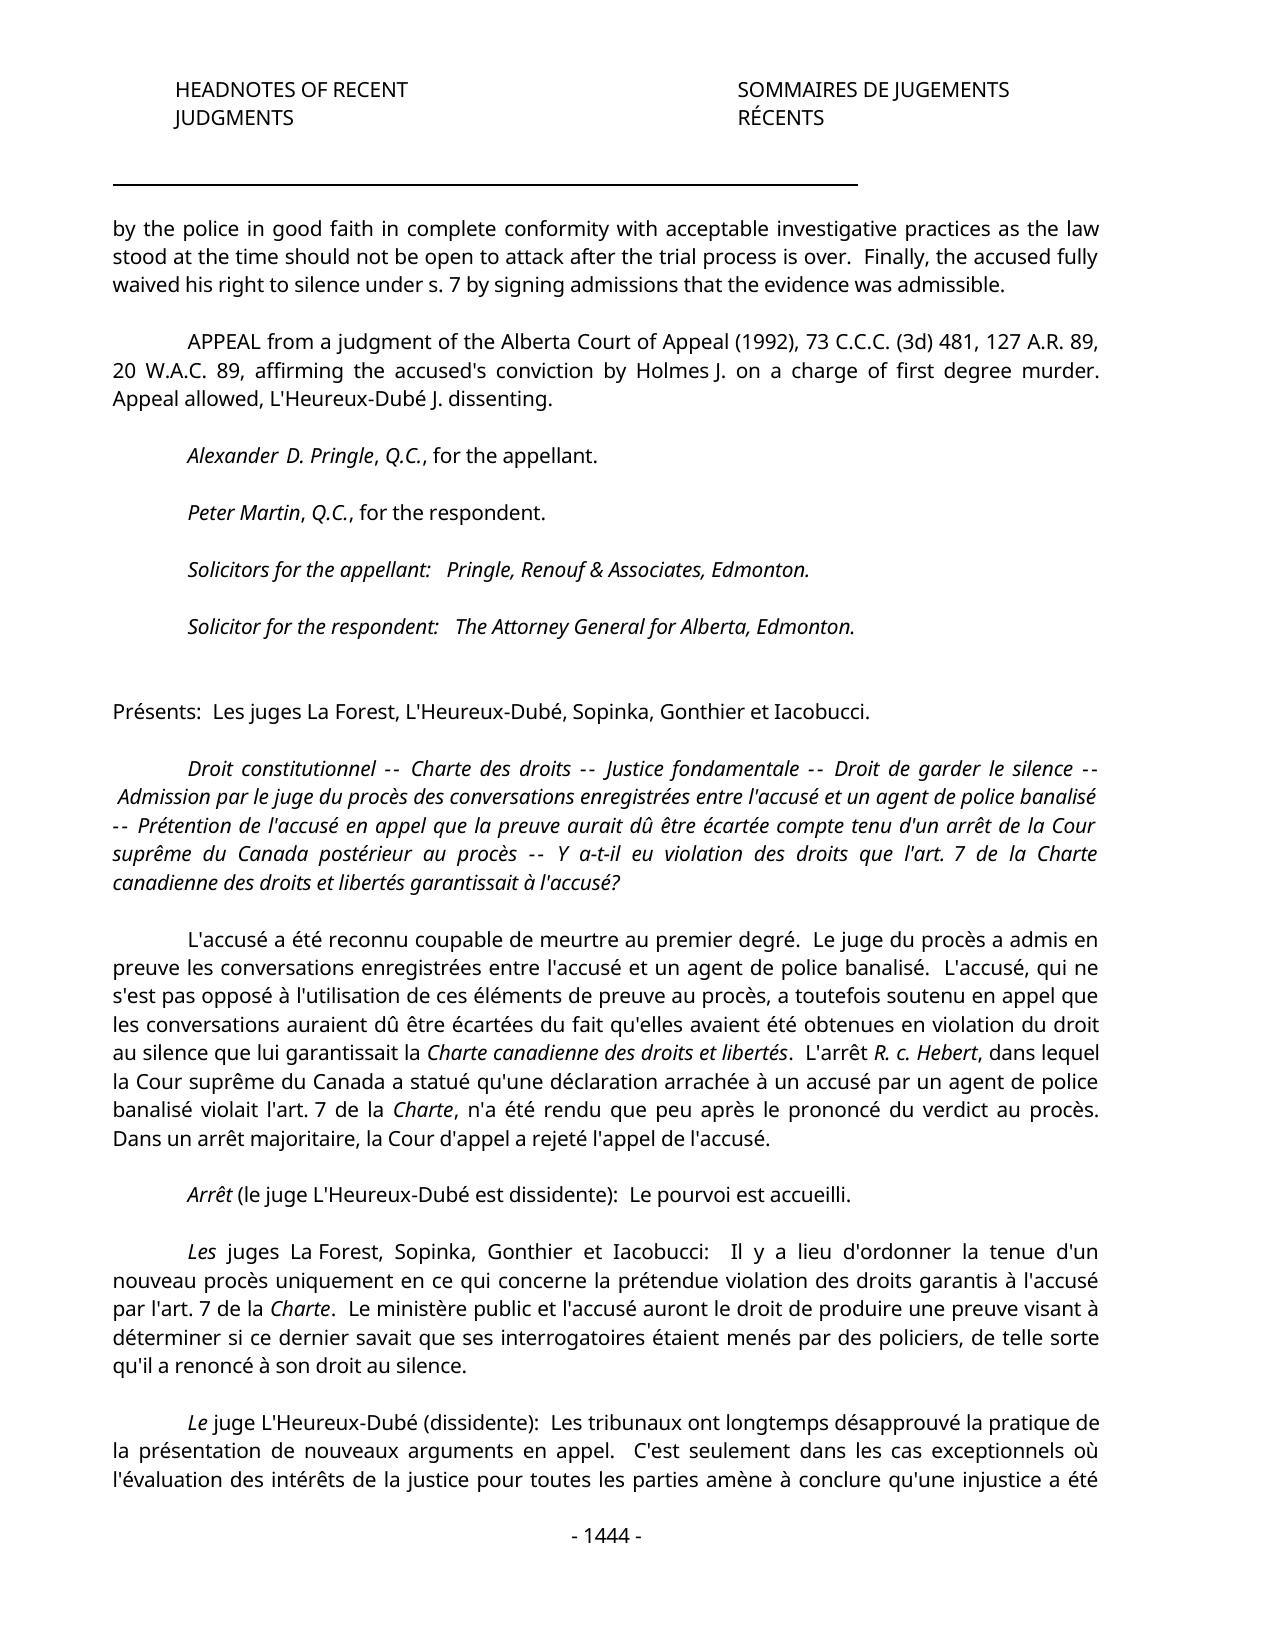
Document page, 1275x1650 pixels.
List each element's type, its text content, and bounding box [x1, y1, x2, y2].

text L'accusé a été reconnu coupable de meurtre au premier degré. Le juge du procès a admis en preuve les conversations enregistrées entre l'accusé et un agent de police banalisé. L'accusé, qui ne s'est pas opposé à l'utilisation de ces éléments de preuve au procès, a toutefois soutenu en appel que les conversations auraient dû être écartées du fait qu'elles avaient été obtenues en violation du droit au silence que lui garantissait la Charte canadienne des droits et libertés. L'arrêt R. c. Hebert, dans lequel la Cour suprême du Canada a statué qu'une déclaration arrachée à un accusé par un agent de police banalisé violait l'art. 7 de la Charte, n'a été rendu que peu après le prononcé du verdict au procès. Dans un arrêt majoritaire, la Cour d'appel a rejeté l'appel de l'accusé. [112, 925, 1100, 1152]
text Les juges La Forest, Sopinka, Gonthier et Iacobucci: Il y a lieu d'ordonner la tenue d'un nouveau procès uniquement en ce qui concerne la prétendue violation des droits garantis à l'accusé par l'art. 7 de la Charte. Le ministère public et l'accusé auront le droit de produire une preuve visant à déterminer si ce dernier savait que ses interrogatoires étaient menés par des policiers, de telle sorte qu'il a renoncé à son droit au silence. [112, 1237, 1100, 1380]
text Présents: Les juges La Forest, L'Heureux-Dubé, Sopinka, Gonthier et Iacobucci. [112, 697, 1100, 726]
text Solicitor for the respondent: The Attorney General for Alberta, Edmonton. [112, 612, 1100, 640]
text APPEAL from a judgment of the Alberta Court of Appeal (1992), 73 C.C.C. (3d) 481, 127 A.R. 89, 20 W.A.C. 89, affirming the accused's conviction by Holmes J. on a charge of first degree murder. Appeal allowed, L'Heureux-Dubé J. dissenting. [112, 327, 1100, 413]
text Droit constitutionnel -- Charte des droits -- Justice fondamentale -- Droit de garder le silence -- Admission par le juge du procès des conversations enregistrées entre l'accusé et un agent de police banalisé -- Prétention de l'accusé en appel que la preuve aurait dû être écartée compte tenu d'un arrêt de la Cour suprême du Canada postérieur au procès -- Y a-t-il eu violation des droits que l'art. 7 de la Charte canadienne des droits et libertés garantissait à l'accusé? [112, 754, 1100, 896]
text Peter Martin, Q.C., for the respondent. [112, 498, 1100, 527]
text Arrêt (le juge L'Heureux-Dubé est dissidente): Le pourvoi est accueilli. [112, 1181, 1100, 1209]
text Solicitors for the appellant: Pringle, Renouf & Associates, Edmonton. [112, 555, 1100, 583]
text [112, 1408, 1100, 1493]
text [112, 214, 1100, 299]
text Alexander D. Pringle, Q.C., for the appellant. [112, 441, 1100, 470]
